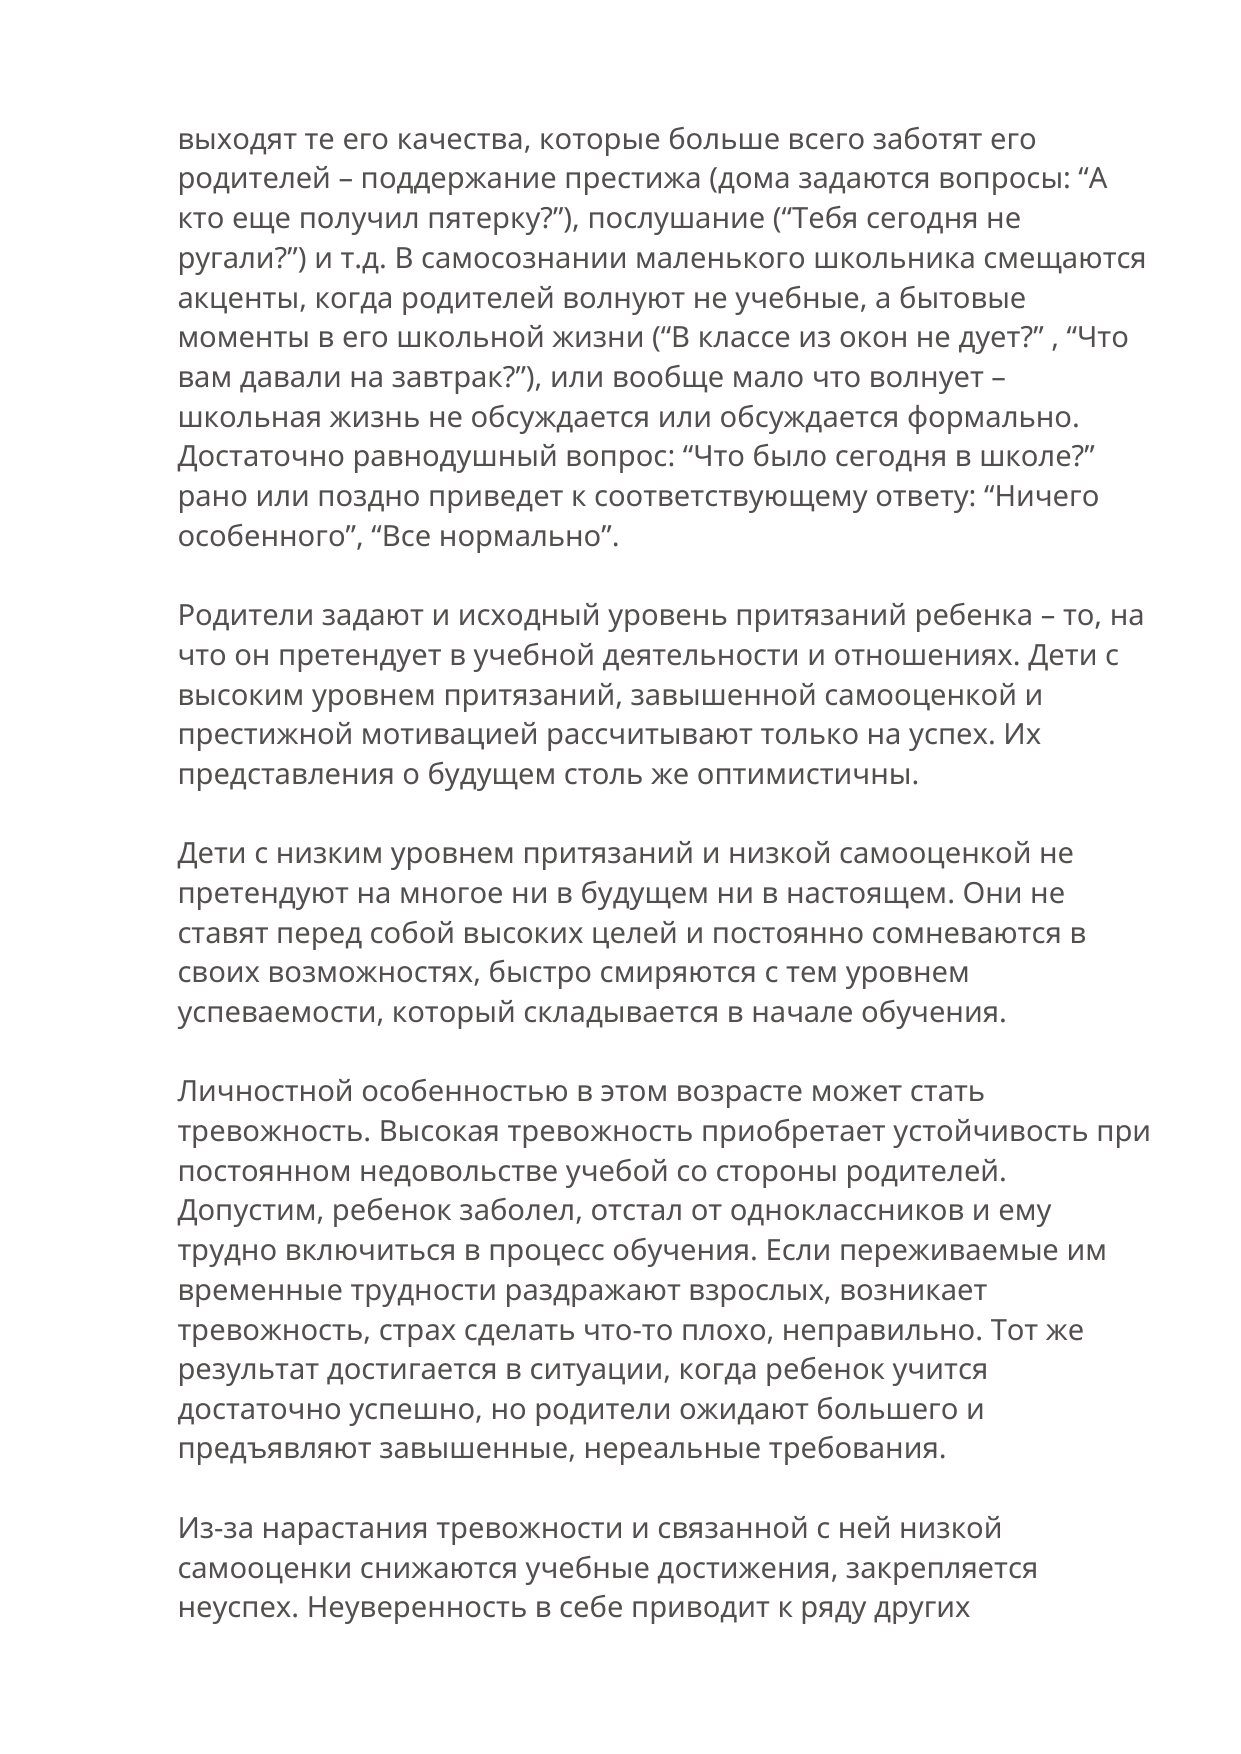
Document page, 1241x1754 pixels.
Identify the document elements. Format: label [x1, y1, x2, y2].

text [177, 118, 1152, 1626]
